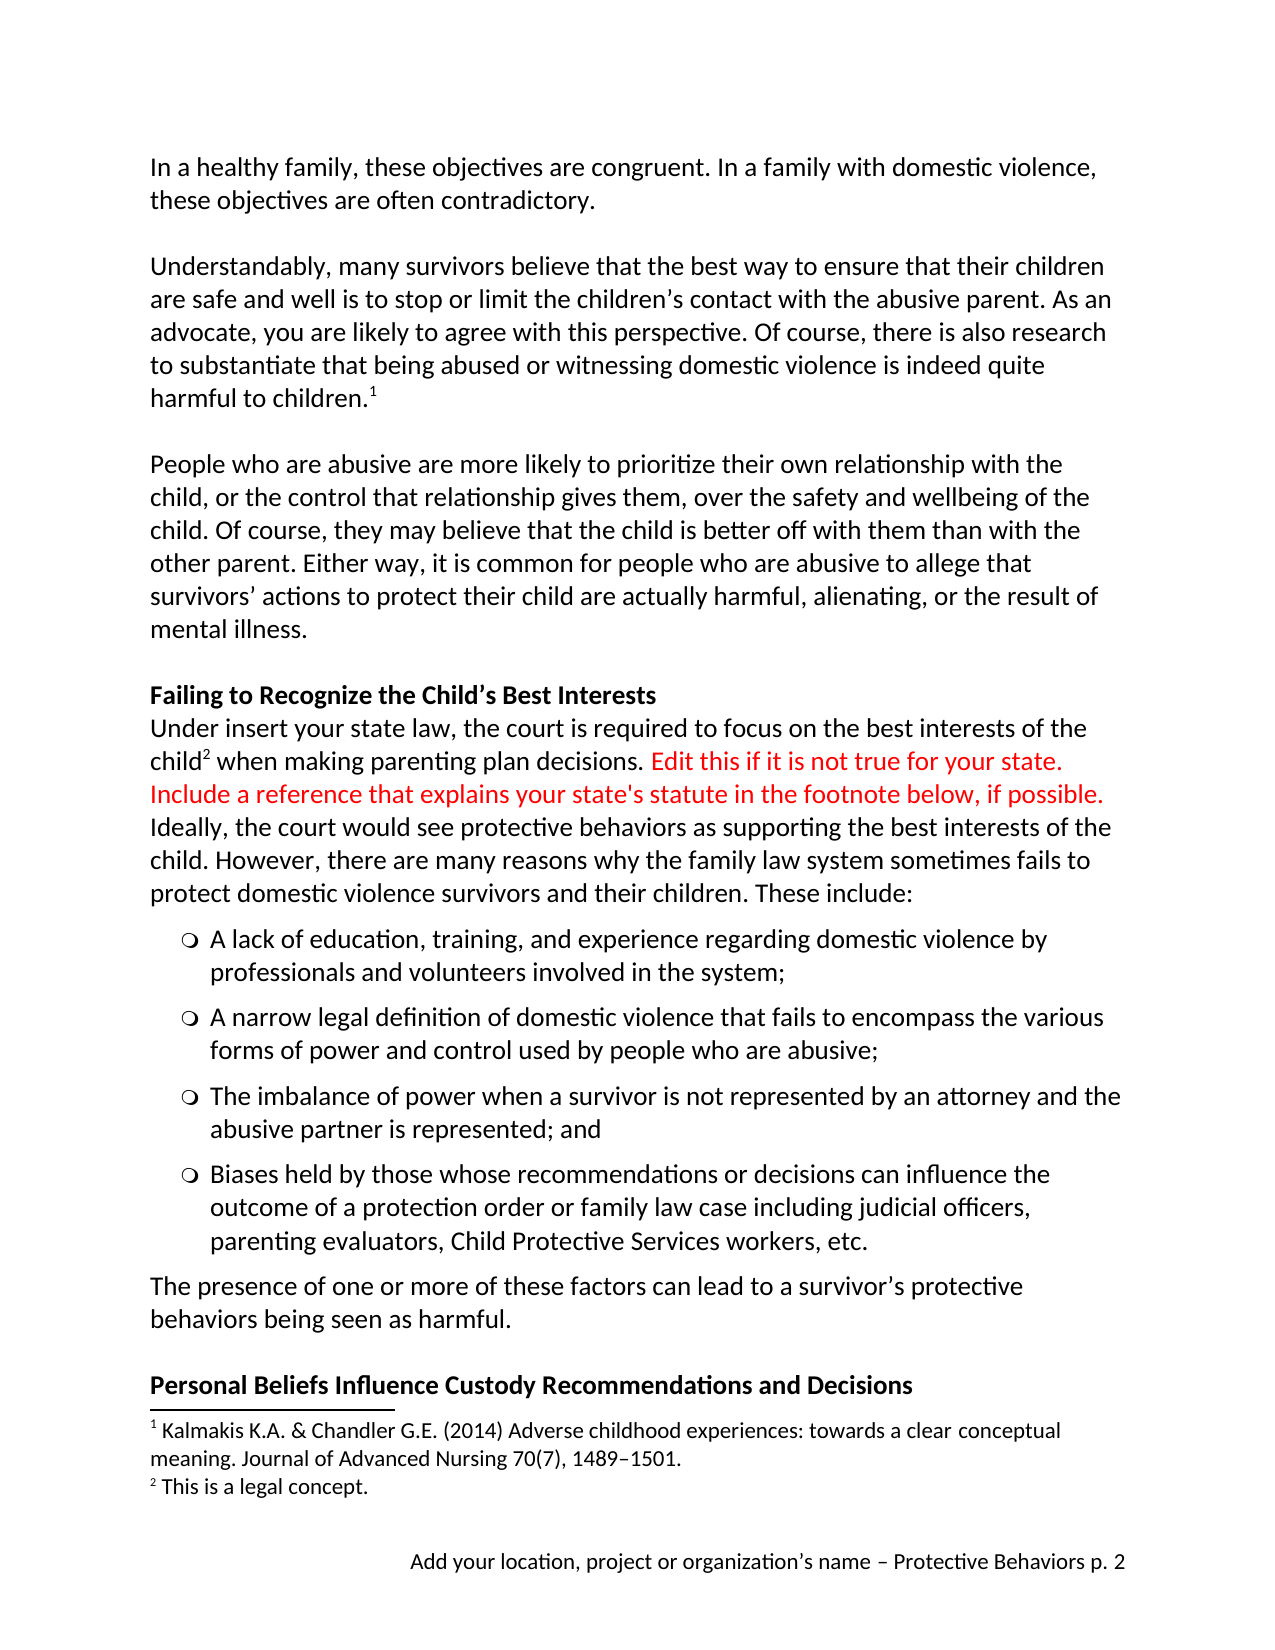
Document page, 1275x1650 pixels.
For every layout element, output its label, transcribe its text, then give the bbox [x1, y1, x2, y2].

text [150, 150, 1125, 216]
text Personal Beliefs Influence Custody Recommendations and Decisions [150, 1368, 1125, 1401]
text Under insert your state law, the court is required to focus on the best interests of the child when making parenting plan decisions. Edit this if it is not true for your state. Include a reference that explains your state's statute in the footnote below, if possible. Ideally, the court would see protective behaviors as supporting the best interests of the child. However, there are many reasons why the family law system sometimes fails to protect domestic violence survivors and their children. These include: [150, 711, 1125, 909]
text People who are abusive are more likely to prioritize their own relationship with the child, or the control that relationship gives them, over the safety and wellbeing of the child. Of course, they may believe that the child is better off with them than with the other parent. Either way, it is common for people who are abusive to allege that survivors’ actions to protect their child are actually harmful, alienating, or the result of mental illness. [150, 447, 1125, 645]
list A narrow legal definition of domestic violence that fails to encompass the various forms of power and control used by people who are abusive; [180, 1001, 1125, 1067]
list Biases held by those whose recommendations or decisions can influence the outcome of a protection order or family law case including judicial officers, parenting evaluators, Child Protective Services workers, etc. [180, 1158, 1125, 1257]
text Failing to Recognize the Child’s Best Interests [150, 678, 1125, 711]
list A lack of education, training, and experience regarding domestic violence by professionals and volunteers involved in the system; [180, 922, 1125, 988]
list The imbalance of power when a survivor is not represented by an attorney and the abusive partner is represented; and [180, 1079, 1125, 1145]
text The presence of one or more of these factors can lead to a survivor’s protective behaviors being seen as harmful. [150, 1269, 1125, 1335]
text Understandably, many survivors believe that the best way to ensure that their children are safe and well is to stop or limit the children’s contact with the abusive parent. As an advocate, you are likely to agree with this perspective. Of course, there is also research to substantiate that being abused or witnessing domestic violence is indeed quite harmful to children. [150, 249, 1125, 414]
